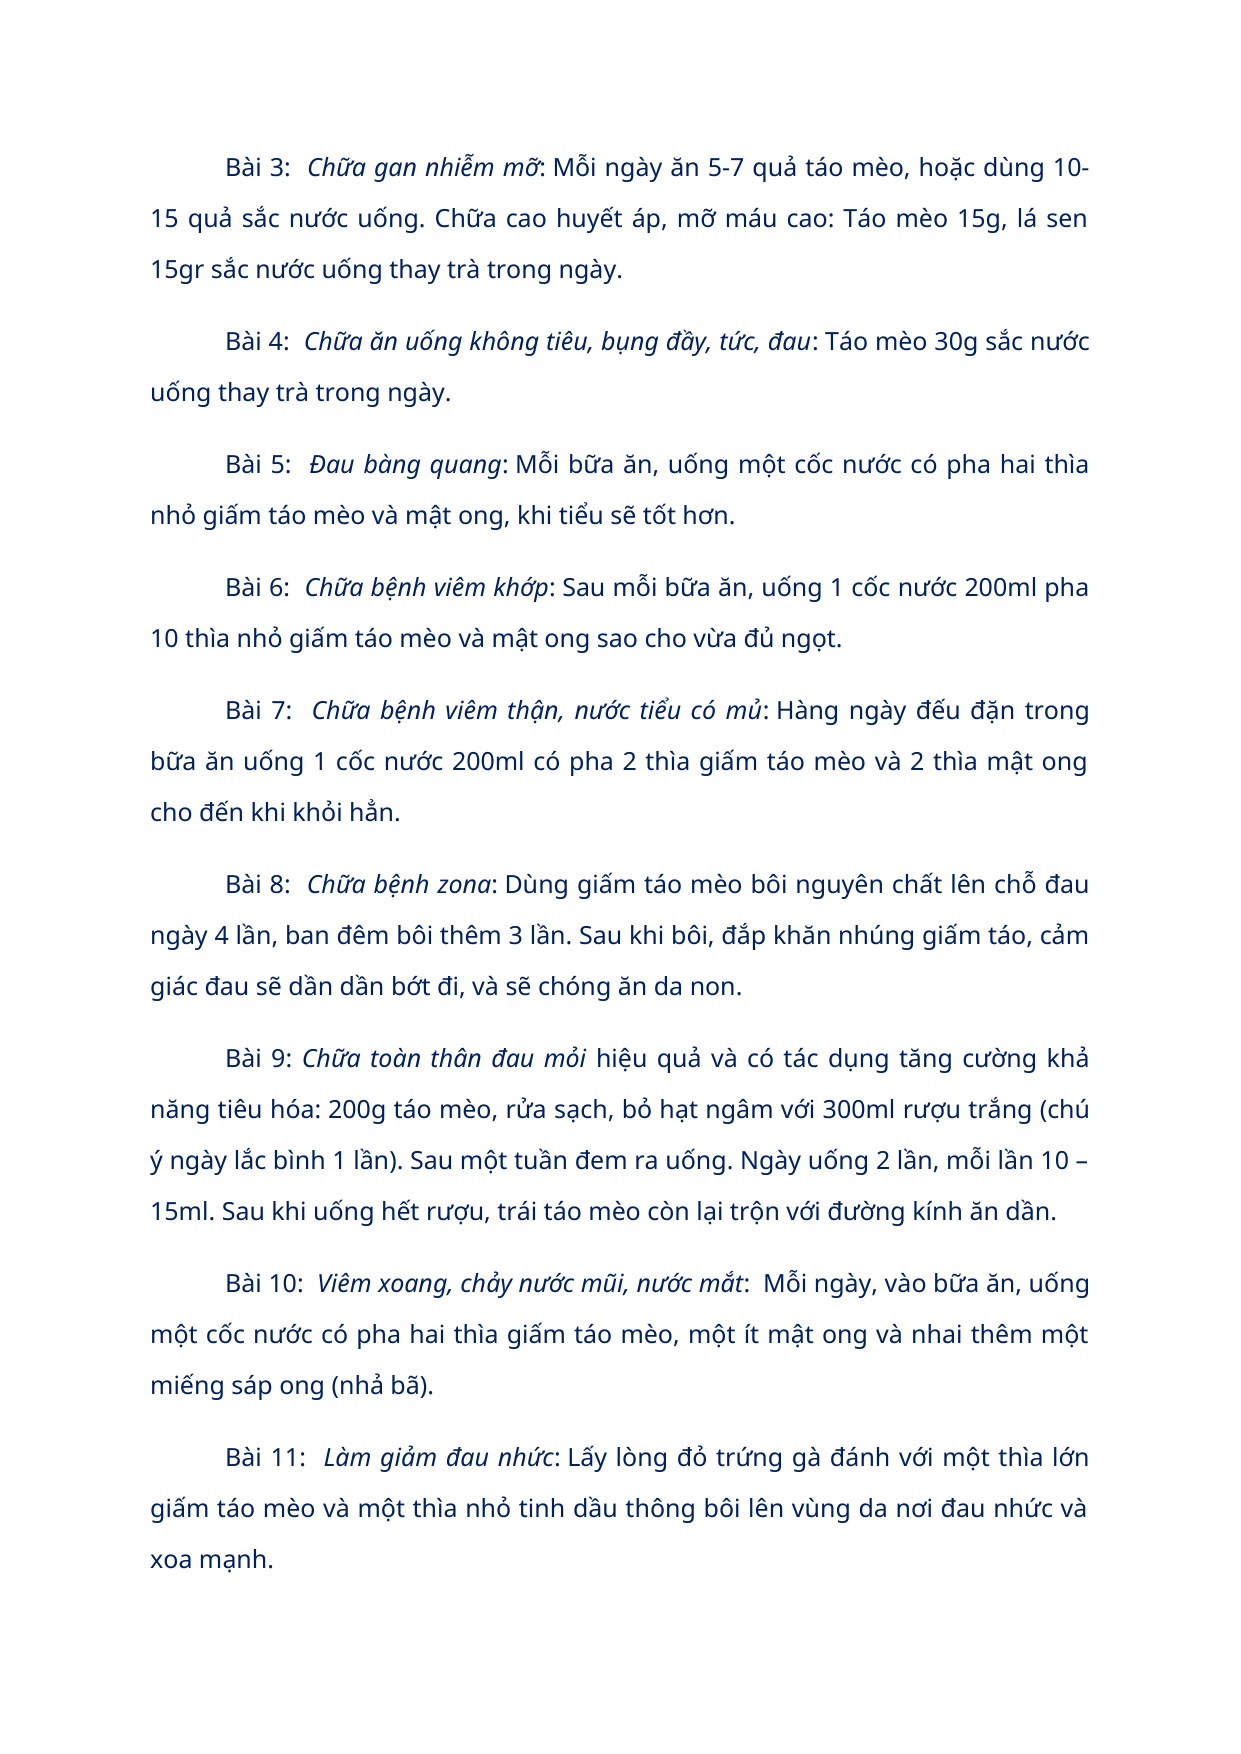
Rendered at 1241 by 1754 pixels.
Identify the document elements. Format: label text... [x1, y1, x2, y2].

text Bài 6: Chữa bệnh viêm khớp: Sau mỗi bữa ăn, uống 1 cốc nước 200ml pha 10 thìa nhỏ giấm táo mèo và mật ong sao cho vừa đủ ngọt. [150, 570, 1090, 655]
text Bài 11: Làm giảm đau nhức: Lấy lòng đỏ trứng gà đánh với một thìa lớn giấm táo mèo và một thìa nhỏ tinh dầu thông bôi lên vùng da nơi đau nhức và xoa mạnh. [150, 1439, 1090, 1576]
text Bài 4: Chữa ăn uống không tiêu, bụng đầy, tức, đau: Táo mèo 30g sắc nước uống thay trà trong ngày. [150, 324, 1090, 409]
text Bài 9: Chữa toàn thân đau mỏi hiệu quả và có tác dụng tăng cường khả năng tiêu hóa: 200g táo mèo, rửa sạch, bỏ hạt ngâm với 300ml rượu trắng (chú ý ngày lắc bình 1 lần). Sau một tuần đem ra uống. Ngày uống 2 lần, mỗi lần 10 – 15ml. Sau khi uống hết rượu, trái táo mèo còn lại trộn với đường kính ăn dần. [150, 1041, 1090, 1228]
text Bài 5: Đau bàng quang: Mỗi bữa ăn, uống một cốc nước có pha hai thìa nhỏ giấm táo mèo và mật ong, khi tiểu sẽ tốt hơn. [150, 447, 1090, 532]
text Bài 8: Chữa bệnh zona: Dùng giấm táo mèo bôi nguyên chất lên chỗ đau ngày 4 lần, ban đêm bôi thêm 3 lần. Sau khi bôi, đắp khăn nhúng giấm táo, cảm giác đau sẽ dần dần bớt đi, và sẽ chóng ăn da non. [150, 867, 1090, 1003]
text Bài 10: Viêm xoang, chảy nước mũi, nước mắt: Mỗi ngày, vào bữa ăn, uống một cốc nước có pha hai thìa giấm táo mèo, một ít mật ong và nhai thêm một miếng sáp ong (nhả bã). [150, 1266, 1090, 1402]
text Bài 3: Chữa gan nhiễm mỡ: Mỗi ngày ăn 5-7 quả táo mèo, hoặc dùng 10-15 quả sắc nước uống. Chữa cao huyết áp, mỡ máu cao: Táo mèo 15g, lá sen 15gr sắc nước uống thay trà trong ngày. [150, 150, 1090, 286]
text Bài 7: Chữa bệnh viêm thận, nước tiểu có mủ: Hàng ngày đếu đặn trong bữa ăn uống 1 cốc nước 200ml có pha 2 thìa giấm táo mèo và 2 thìa mật ong cho đến khi khỏi hẳn. [150, 693, 1090, 829]
